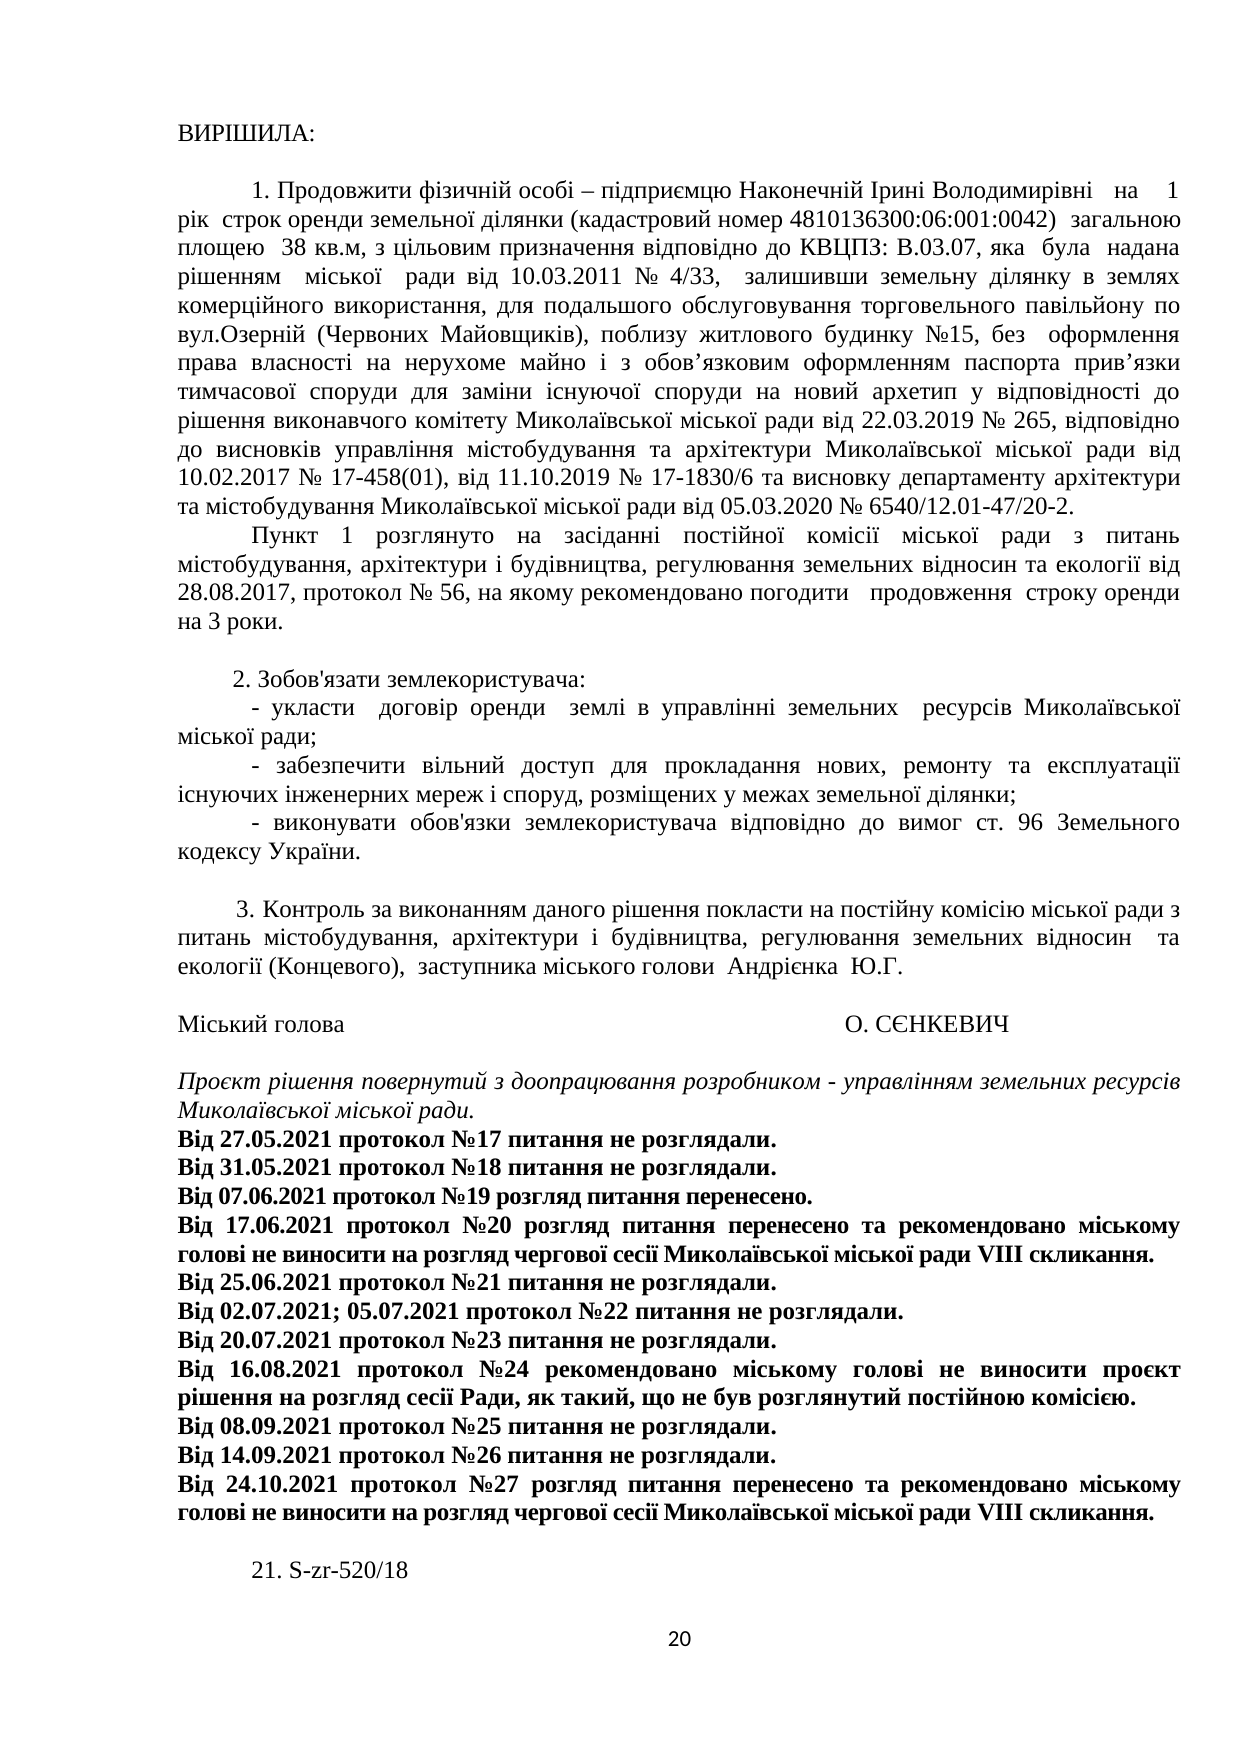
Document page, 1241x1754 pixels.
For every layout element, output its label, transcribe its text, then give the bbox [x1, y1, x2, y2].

text Від 20.07.2021 протокол №23 питання не розглядали. [177, 1325, 1181, 1354]
text Від 24.10.2021 протокол №27 розгляд питання перенесено та рекомендовано міському голові не виносити на розгляд чергової сесії Миколаївської міської ради VIII скликання. [177, 1469, 1181, 1526]
text - виконувати обов'язки землекористувача відповідно до вимог ст. 96 Земельного кодексу України. [177, 807, 1181, 865]
text Від 07.06.2021 протокол №19 розгляд питання перенесено. [177, 1181, 1181, 1210]
text 3. Контроль за виконанням даного рішення покласти на постійну комісію міської ради з питань містобудування, архітектури і будівництва, регулювання земельних відносин та екології (Концевого), заступника міського голови Андрієнка Ю.Г. [177, 894, 1181, 980]
text Проєкт рішення повернутий з доопрацювання розробником - управлінням земельних ресурсів Миколаївської міської ради. [177, 1066, 1181, 1124]
text Від 02.07.2021; 05.07.2021 протокол №22 питання не розглядали. [177, 1296, 1181, 1325]
text Від 25.06.2021 протокол №21 питання не розглядали. [177, 1267, 1181, 1296]
text - забезпечити вільний доступ для прокладання нових, ремонту та експлуатації існуючих інженерних мереж і споруд, розміщених у межах земельної ділянки; [177, 750, 1181, 807]
text Від 17.06.2021 протокол №20 розгляд питання перенесено та рекомендовано міському голові не виносити на розгляд чергової сесії Миколаївської міської ради VIII скликання. [177, 1210, 1181, 1267]
text 2. Зобов'язати землекористувача: [158, 664, 1181, 692]
text - укласти договір оренди землі в управлінні земельних ресурсів Миколаївської міської ради; [177, 692, 1181, 750]
text Пункт 1 розглянуто на засіданні постійної комісії міської ради з питань містобудування, архітектури і будівництва, регулювання земельних відносин та екології від 28.08.2017, протокол № 56, на якому рекомендовано погодити продовження строку оренди на 3 роки. [177, 520, 1181, 635]
text Від 14.09.2021 протокол №26 питання не розглядали. [177, 1440, 1181, 1469]
text Від 08.09.2021 протокол №25 питання не розглядали. [177, 1411, 1181, 1440]
text Від 27.05.2021 протокол №17 питання не розглядали. [177, 1124, 1181, 1152]
text ВИРІШИЛА: [177, 118, 1181, 147]
list S-zr-520/18 [251, 1555, 919, 1584]
text 1. Продовжити фізичній особі – підприємцю Наконечній Ірині Володимирівні на 1 рік строк оренди земельної ділянки (кадастровий номер 4810136300:06:001:0042) загальною площею 38 кв.м, з цільовим призначення відповідно до КВЦПЗ: В.03.07, яка була надана рішенням міської ради від 10.03.2011 № 4/33, залишивши земельну ділянку в землях комерційного використання, для подальшого обслуговування торговельного павільйону по вул.Озерній (Червоних Майовщиків), поблизу житлового будинку №15, без оформлення права власності на нерухоме майно і з обов’язковим оформленням паспорта прив’язки тимчасової споруди для заміни існуючої споруди на новий архетип у відповідності до рішення виконавчого комітету Миколаївської міської ради від 22.03.2019 № 265, відповідно до висновків управління містобудування та архітектури Миколаївської міської ради від 10.02.2017 № 17-458(01), від 11.10.2019 № 17-1830/6 та висновку департаменту архітектури та містобудування Миколаївської міської ради від 05.03.2020 № 6540/12.01-47/20-2. [177, 175, 1181, 520]
text Від 16.08.2021 протокол №24 рекомендовано міському голові не виносити проєкт рішення на розгляд сесії Ради, як такий, що не був розглянутий постійною комісією. [177, 1354, 1181, 1411]
text Міський голова О. СЄНКЕВИЧ [177, 1009, 1181, 1037]
text Від 31.05.2021 протокол №18 питання не розглядали. [177, 1152, 1181, 1181]
